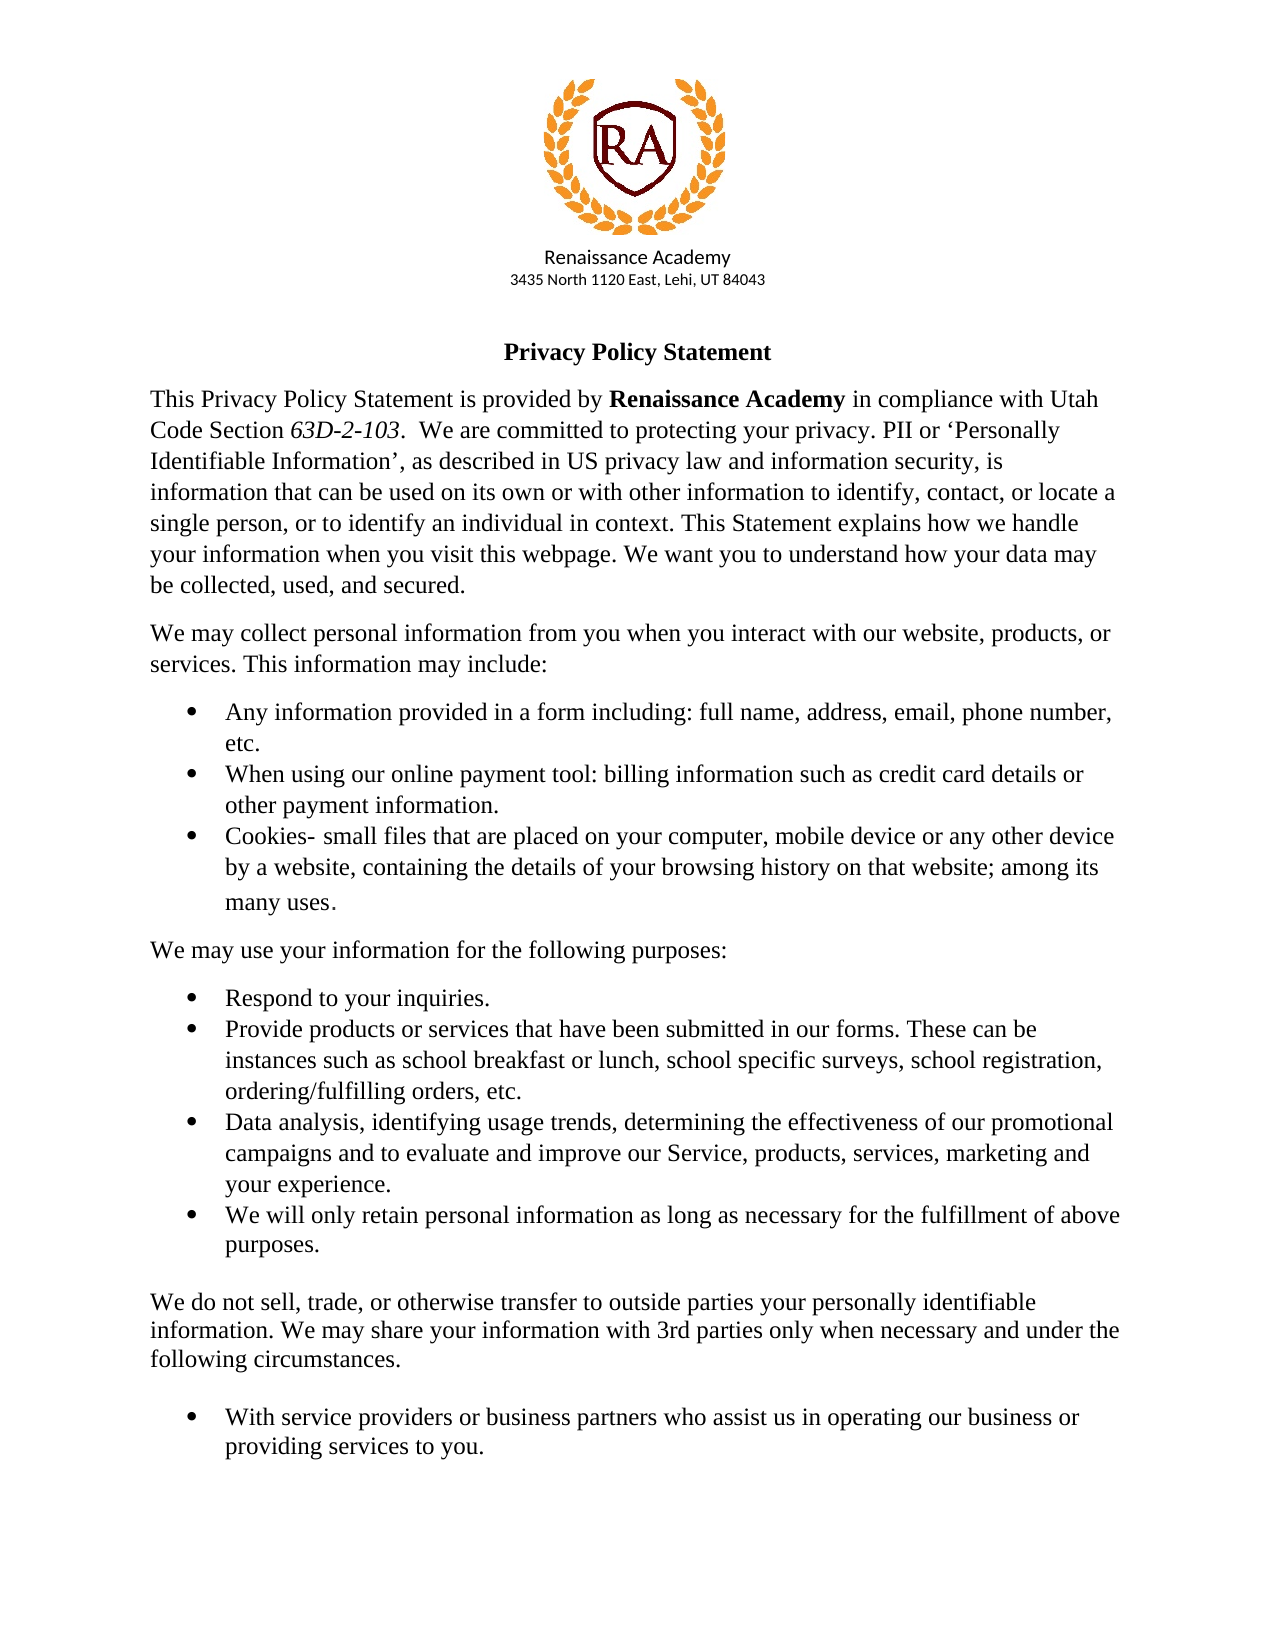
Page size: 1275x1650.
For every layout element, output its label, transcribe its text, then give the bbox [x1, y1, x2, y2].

text We may collect personal information from you when you interact with our website, products, or services. This information may include: [150, 618, 1125, 678]
list When using our online payment tool: billing information such as credit card details or other payment information. [187, 759, 1125, 819]
text Renaissance Academy [150, 244, 1125, 269]
list We will only retain personal information as long as necessary for the fulfillment of above purposes. [187, 1200, 1125, 1258]
text Privacy Policy Statement [150, 337, 1125, 365]
list Respond to your inquiries. [187, 983, 1125, 1012]
list Cookies- small files that are placed on your computer, mobile device or any other device by a website, containing the details of your browsing history on that website; among its many uses. [187, 821, 1125, 916]
list Provide products or services that have been submitted in our forms. These can be instances such as school breakfast or lunch, school specific surveys, school registration, ordering/fulfilling orders, etc. [187, 1014, 1125, 1105]
list Any information provided in a form including: full name, address, email, phone number, etc. [187, 697, 1125, 757]
text We do not sell, trade, or otherwise transfer to outside parties your personally identifiable information. We may share your information with 3rd parties only when necessary and under the following circumstances. [150, 1287, 1125, 1373]
text We may use your information for the following purposes: [150, 935, 1125, 964]
text This Privacy Policy Statement is provided by Renaissance Academy in compliance with Utah Code Section 63D-2-103. We are committed to protecting your privacy. PII or ‘Personally Identifiable Information’, as described in US privacy law and information security, is information that can be used on its own or with other information to identify, contact, or locate a single person, or to identify an individual in context. This Statement explains how we handle your information when you visit this webpage. We want you to understand how your data may be collected, used, and secured. [150, 384, 1125, 599]
picture [543, 79, 725, 235]
text 3435 North 1120 East, Lehi, UT 84043 [150, 269, 1125, 290]
list Data analysis, identifying usage trends, determining the effectiveness of our promotional campaigns and to evaluate and improve our Service, products, services, marketing and your experience. [187, 1107, 1125, 1198]
list With service providers or business partners who assist us in operating our business or providing services to you. [187, 1402, 1125, 1460]
